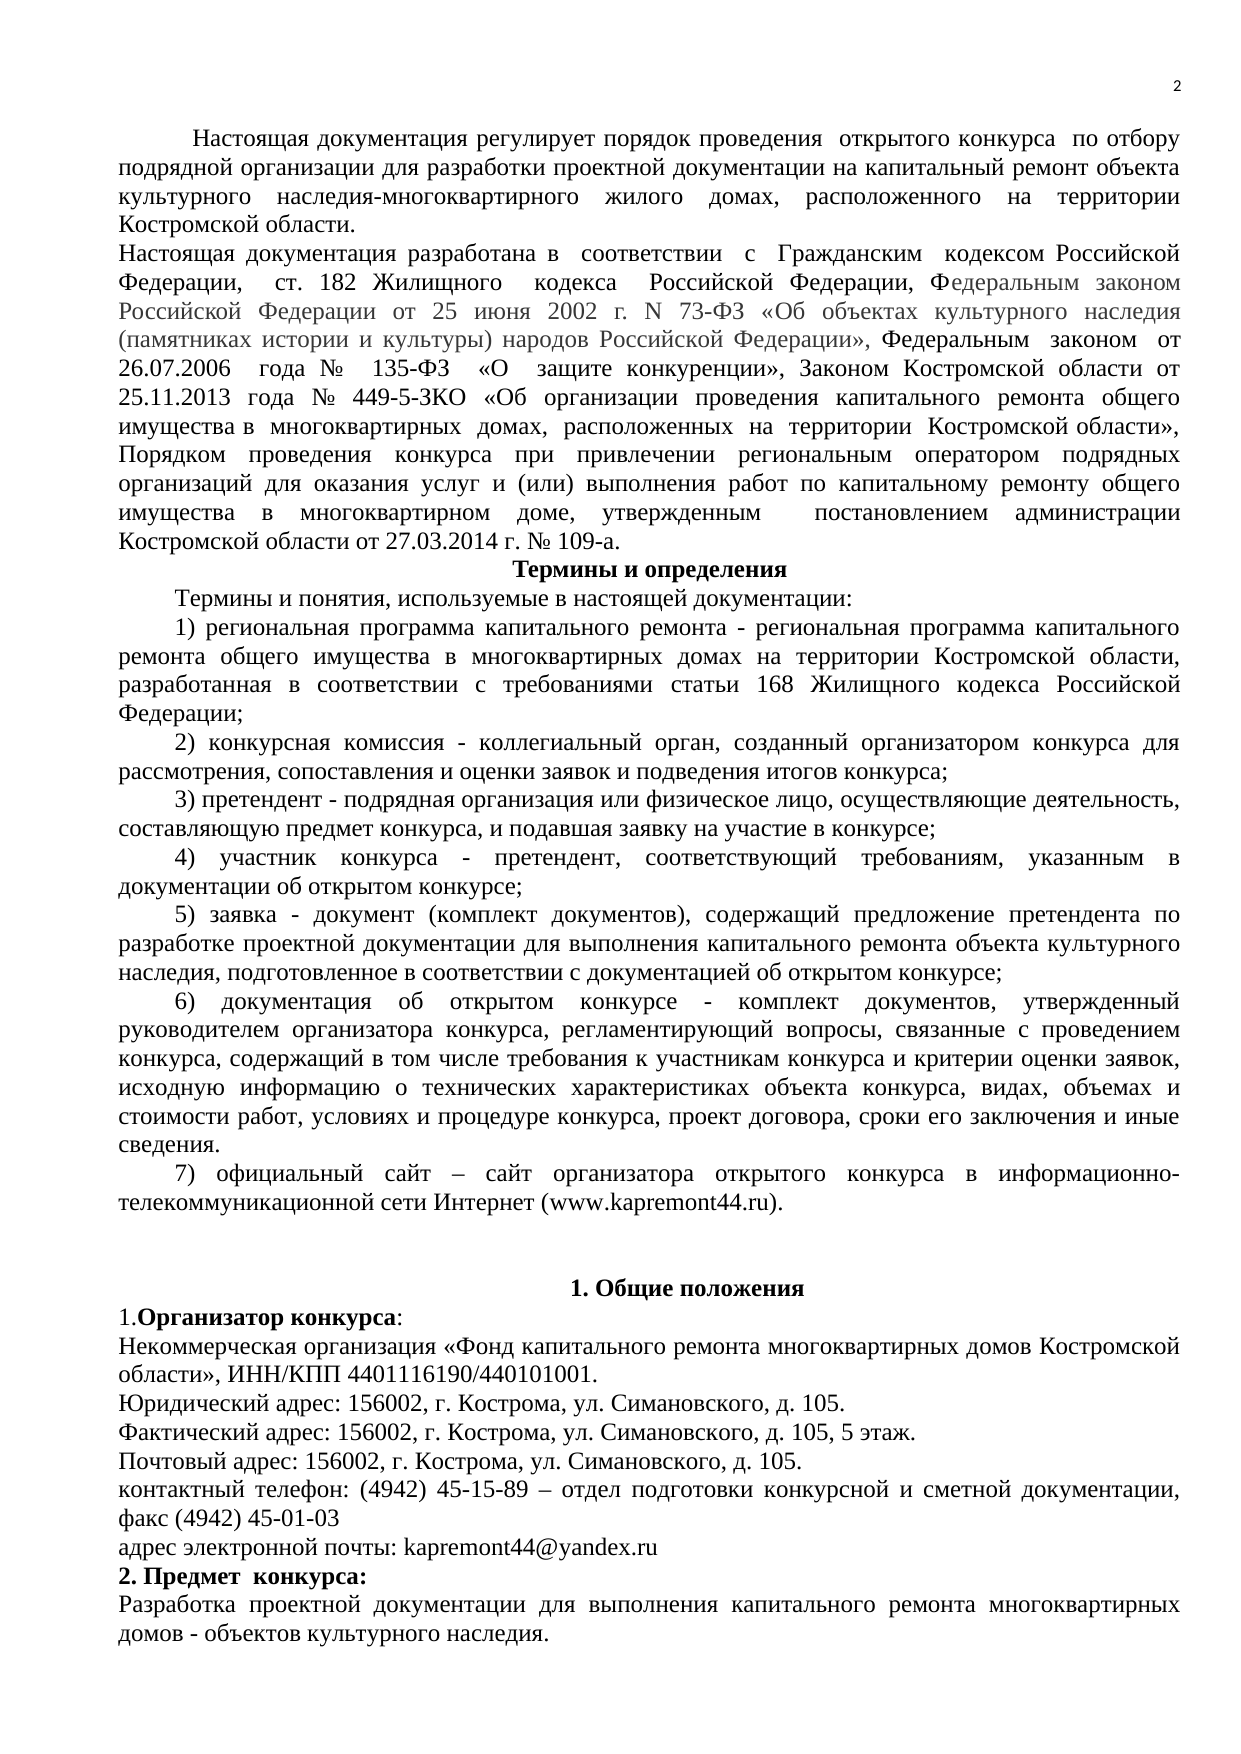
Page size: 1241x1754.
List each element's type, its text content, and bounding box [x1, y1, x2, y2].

text 6) документация об открытом конкурсе - комплект документов, утвержденный руководителем организатора конкурса, регламентирующий вопросы, связанные с проведением конкурса, содержащий в том числе требования к участникам конкурса и критерии оценки заявок, исходную информацию о технических характеристиках объекта конкурса, видах, объемах и стоимости работ, условиях и процедуре конкурса, проект договора, сроки его заключения и иные сведения. [118, 986, 1181, 1158]
text Термины и понятия, используемые в настоящей документации: [118, 583, 1181, 612]
list Фактический адрес: 156002, г. Кострома, ул. Симановского, д. 105, 5 этаж. [118, 1417, 1181, 1446]
text Настоящая документация регулирует порядок проведения открытого конкурса по отбору подрядной организации для разработки проектной документации на капитальный ремонт объекта культурного наследия-многоквартирного жилого домах, расположенного на территории Костромской области. [118, 123, 1181, 238]
text Разработка проектной документации для выполнения капитального ремонта многоквартирных домов - объектов культурного наследия. [118, 1589, 1181, 1647]
list адрес электронной почты: kapremont44@yandex.ru [118, 1532, 1181, 1561]
list 2. Предмет конкурса: [118, 1561, 1181, 1589]
list 1.Организатор конкурса: [118, 1302, 1181, 1331]
list контактный телефон: (4942) 45-15-89 – отдел подготовки конкурсной и сметной документации, факс (4942) 45-01-03 [118, 1474, 1181, 1532]
text 7) официальный сайт – сайт организатора открытого конкурса в информационно-телекоммуникационной сети Интернет (www.kapremont44.ru). [118, 1158, 1181, 1216]
text Настоящая документация разработана в соответствии с Гражданским кодексом Российской Федерации, ст. 182 Жилищного кодекса Российской Федерации, Федеральным законом Российской Федерации от 25 июня 2002 г. N 73-ФЗ «Об объектах культурного наследия (памятниках истории и культуры) народов Российской Федерации», Федеральным законом от 26.07.2006 года № 135-ФЗ «О защите конкуренции», Законом Костромской области от 25.11.2013 года № 449-5-ЗКО «Об организации проведения капитального ремонта общего имущества в многоквартирных домах, расположенных на территории Костромской области», Порядком проведения конкурса при привлечении региональным оператором подрядных организаций для оказания услуг и (или) выполнения работ по капитальному ремонту общего имущества в многоквартирном доме, утвержденным постановлением администрации Костромской области от 27.03.2014 г. № 109-а. [118, 238, 1181, 554]
text 3) претендент - подрядная организация или физическое лицо, осуществляющие деятельность, составляющую предмет конкурса, и подавшая заявку на участие в конкурсе; [118, 784, 1181, 842]
subtitle Термины и определения [118, 554, 1181, 583]
text 1) региональная программа капитального ремонта - региональная программа капитального ремонта общего имущества в многоквартирных домах на территории Костромской области, разработанная в соответствии с требованиями статьи 168 Жилищного кодекса Российской Федерации; [118, 612, 1181, 727]
text 4) участник конкурса - претендент, соответствующий требованиям, указанным в документации об открытом конкурсе; [118, 842, 1181, 899]
list Почтовый адрес: 156002, г. Кострома, ул. Симановского, д. 105. [118, 1446, 1181, 1474]
text 5) заявка - документ (комплект документов), содержащий предложение претендента по разработке проектной документации для выполнения капитального ремонта объекта культурного наследия, подготовленное в соответствии с документацией об открытом конкурсе; [118, 899, 1181, 986]
subtitle 1. Общие положения [118, 1273, 1181, 1302]
list Некоммерческая организация «Фонд капитального ремонта многоквартирных домов Костромской области», ИНН/КПП 4401116190/440101001. [118, 1331, 1181, 1388]
list Юридический адрес: 156002, г. Кострома, ул. Симановского, д. 105. [118, 1388, 1181, 1417]
text 2) конкурсная комиссия - коллегиальный орган, созданный организатором конкурса для рассмотрения, сопоставления и оценки заявок и подведения итогов конкурса; [118, 727, 1181, 784]
